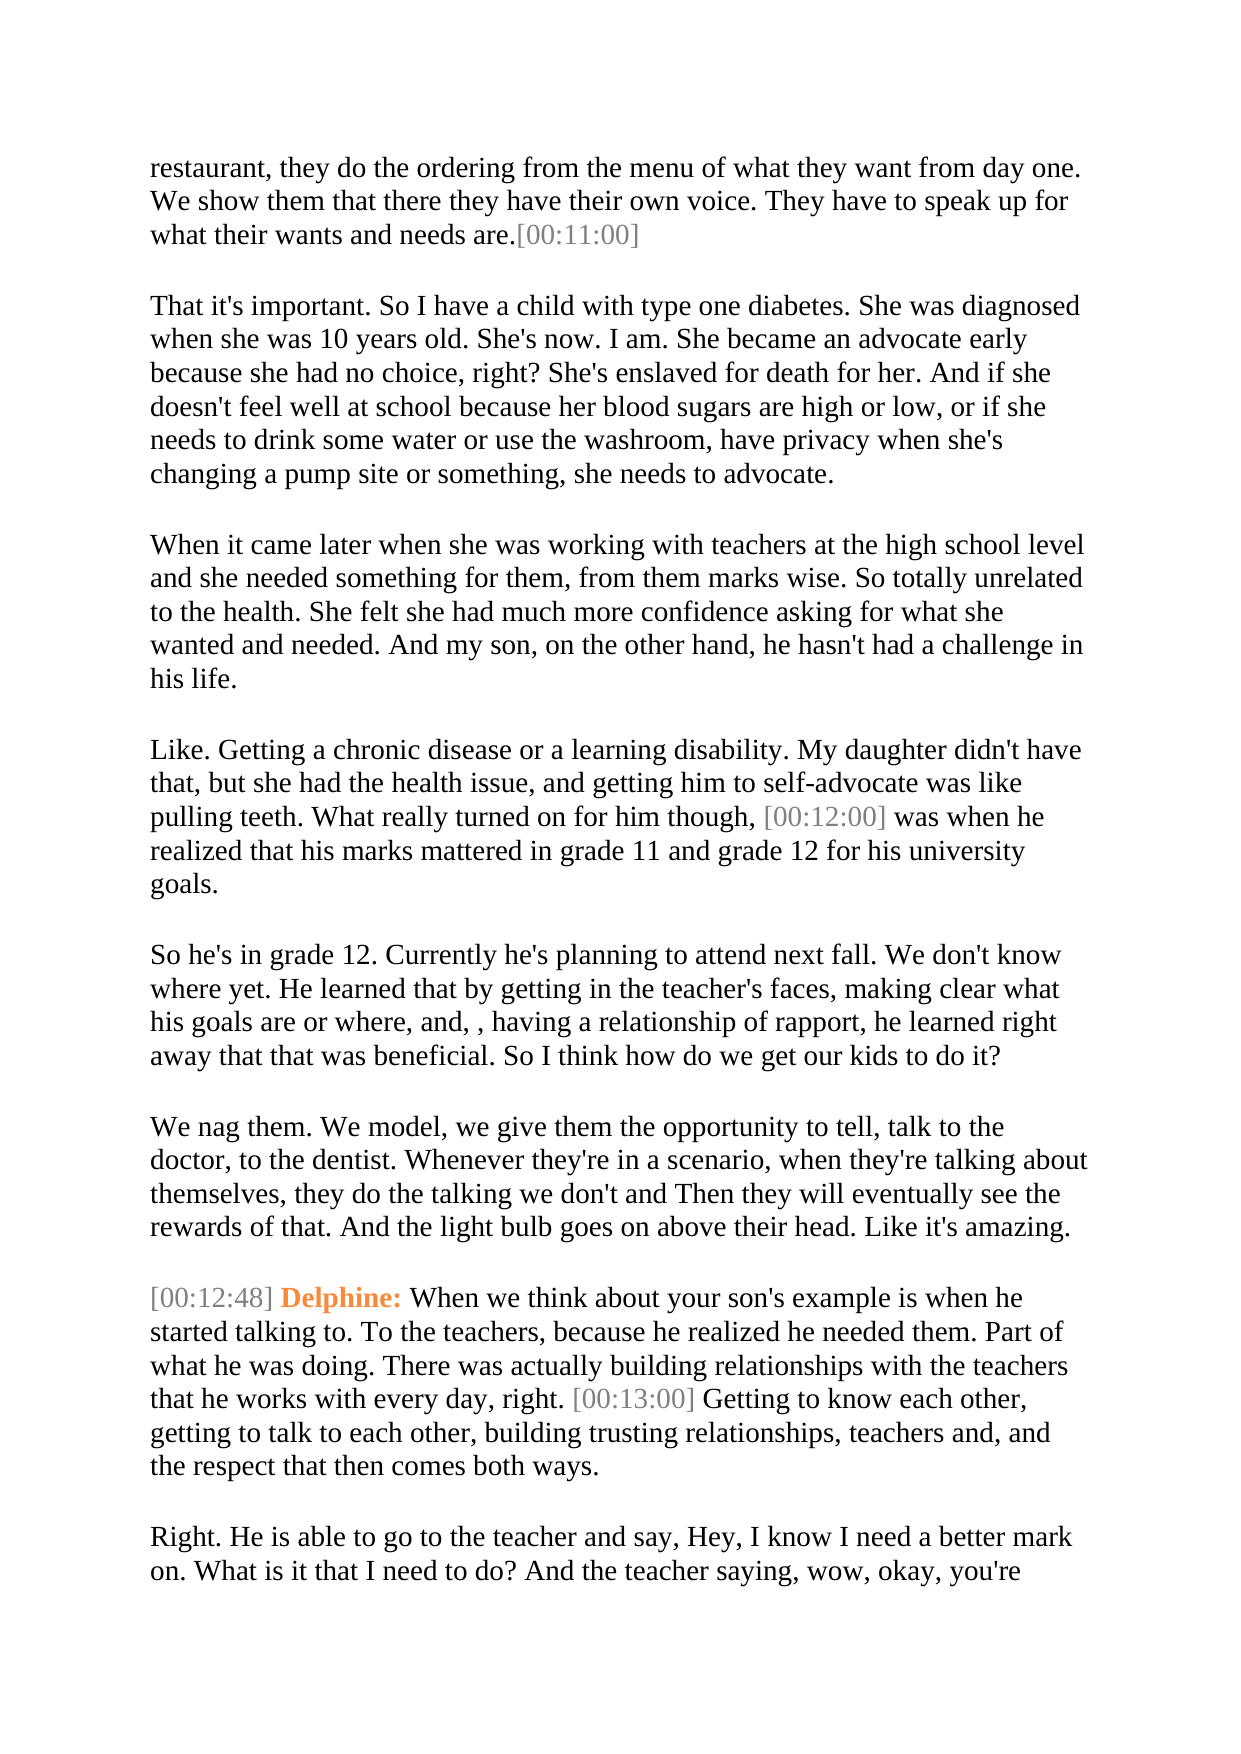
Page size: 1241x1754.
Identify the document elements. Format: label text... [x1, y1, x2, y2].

text [00:12:48] Delphine: When we think about your son's example is when he started talking to. To the teachers, because he realized he needed them. Part of what he was doing. There was actually building relationships with the teachers that he works with every day, right. [00:13:00] Getting to know each other, getting to talk to each other, building trusting relationships, teachers and, and the respect that then comes both ways. [150, 1281, 1090, 1482]
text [150, 150, 1090, 251]
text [150, 1519, 1090, 1586]
text That it's important. So I have a child with type one diabetes. She was diagnosed when she was 10 years old. She's now. I am. She became an advocate early because she had no choice, right? She's enslaved for death for her. And if she doesn't feel well at school because her blood sugars are high or low, or if she needs to drink some water or use the washroom, have privacy when she's changing a pump site or something, she needs to advocate. [150, 288, 1090, 489]
text So he's in grade 12. Currently he's planning to attend next fall. We don't know where yet. He learned that by getting in the teacher's faces, making clear what his goals are or where, and, , having a relationship of rapport, he learned right away that that was beneficial. So I think how do we get our kids to do it? [150, 937, 1090, 1071]
text Like. Getting a chronic disease or a learning disability. My daughter didn't have that, but she had the health issue, and getting him to self-advocate was like pulling teeth. What really turned on for him though, [00:12:00] was when he realized that his marks mattered in grade 11 and grade 12 for his university goals. [150, 732, 1090, 900]
text When it came later when she was working with teachers at the high school level and she needed something for them, from them marks wise. So totally unrelated to the health. She felt she had much more confidence asking for what she wanted and needed. And my son, on the other hand, he hasn't had a challenge in his life. [150, 527, 1090, 694]
text We nag them. We model, we give them the opportunity to tell, talk to the doctor, to the dentist. Whenever they're in a scenario, when they're talking about themselves, they do the talking we don't and Then they will eventually see the rewards of that. And the light bulb goes on above their head. Like it's amazing. [150, 1109, 1090, 1243]
